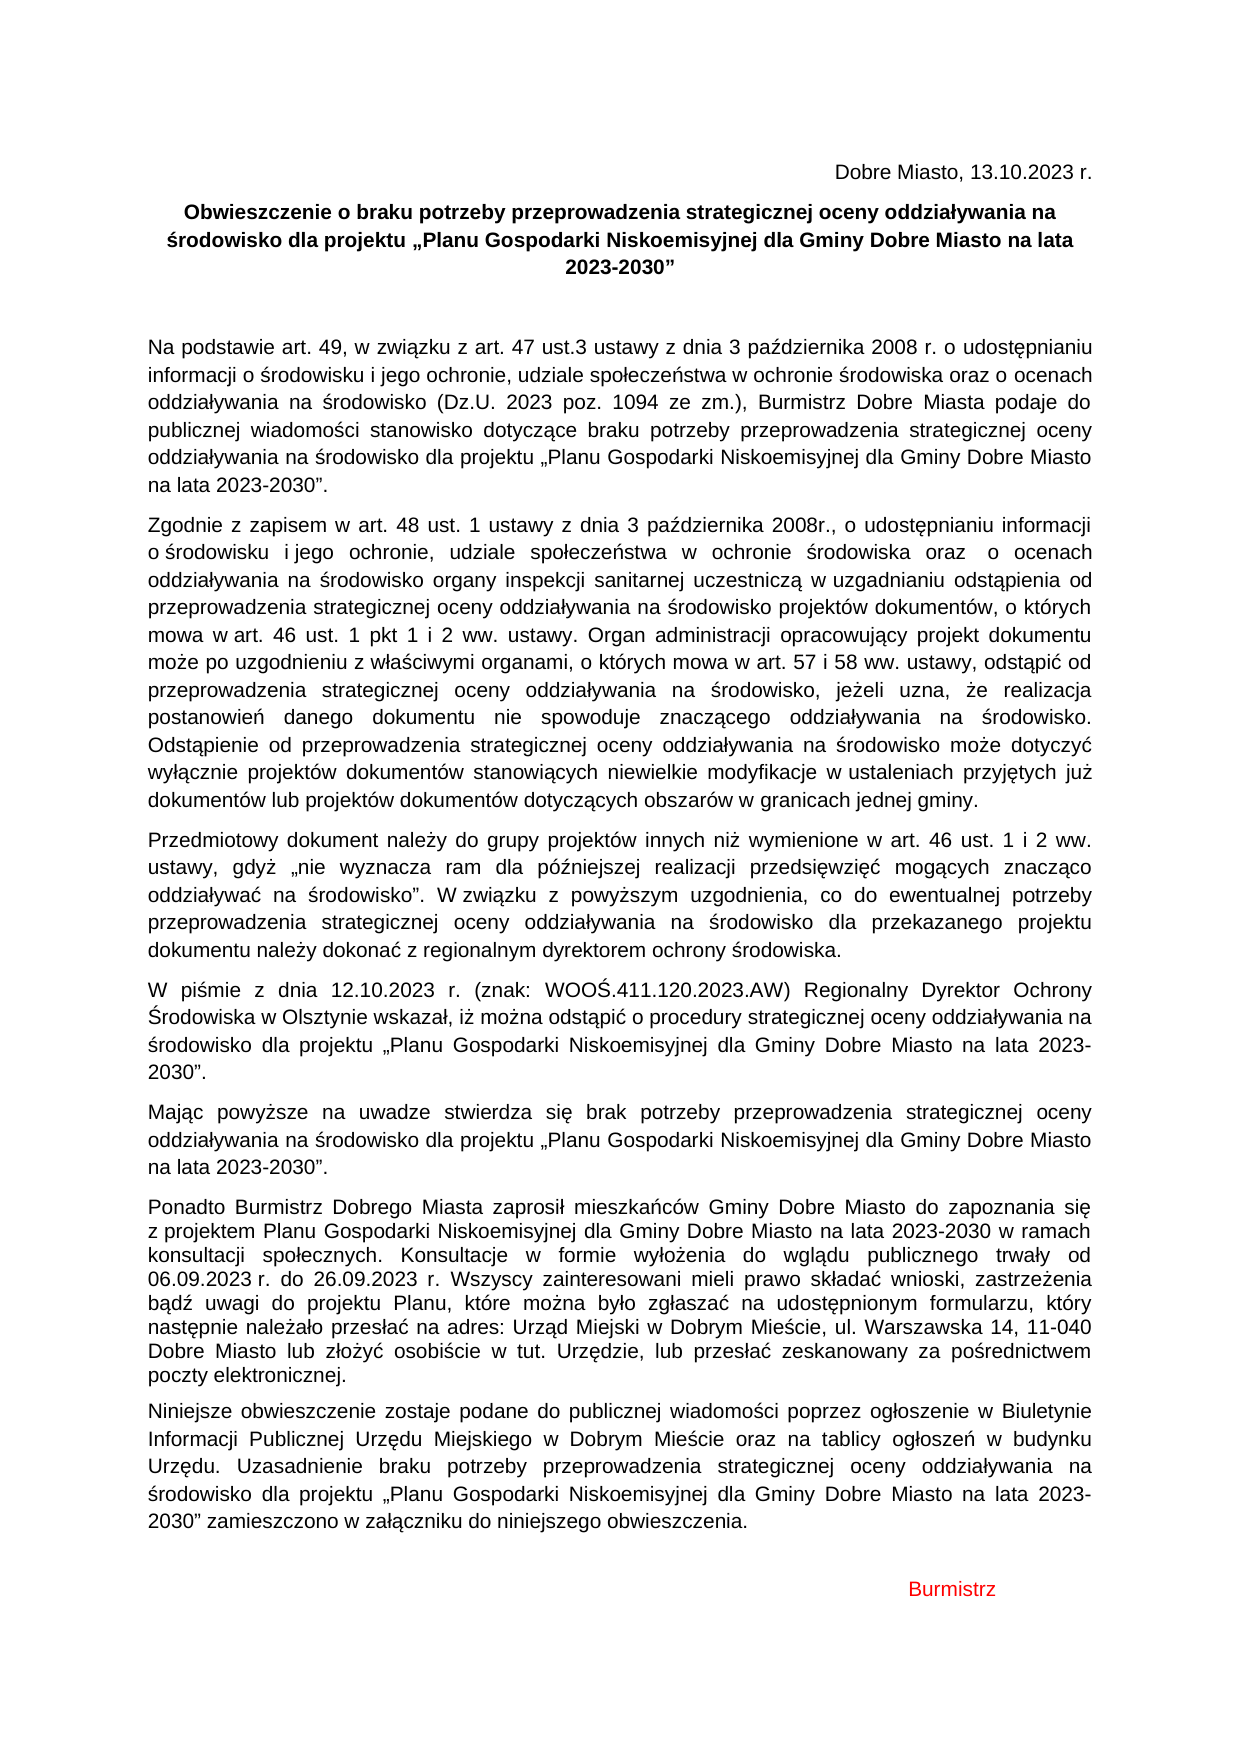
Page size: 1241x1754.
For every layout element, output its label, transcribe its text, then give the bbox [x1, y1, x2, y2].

text Obwieszczenie o braku potrzeby przeprowadzenia strategicznej oceny oddziaływania na środowisko dla projektu „Planu Gospodarki Niskoemisyjnej dla Gminy Dobre Miasto na lata 2023-2030” [148, 200, 1093, 279]
text Zgodnie z zapisem w art. 48 ust. 1 ustawy z dnia 3 października 2008r., o udostępnianiu informacji o środowisku i jego ochronie, udziale społeczeństwa w ochronie środowiska oraz o ocenach oddziaływania na środowisko organy inspekcji sanitarnej uczestniczą w uzgadnianiu odstąpienia od przeprowadzenia strategicznej oceny oddziaływania na środowisko projektów dokumentów, o których mowa w art. 46 ust. 1 pkt 1 i 2 ww. ustawy. Organ administracji opracowujący projekt dokumentu może po uzgodnieniu z właściwymi organami, o których mowa w art. 57 i 58 ww. ustawy, odstąpić od przeprowadzenia strategicznej oceny oddziaływania na środowisko, jeżeli uzna, że realizacja postanowień danego dokumentu nie spowoduje znaczącego oddziaływania na środowisko. Odstąpienie od przeprowadzenia strategicznej oceny oddziaływania na środowisko może dotyczyć wyłącznie projektów dokumentów stanowiących niewielkie modyfikacje w ustaleniach przyjętych już dokumentów lub projektów dokumentów dotyczących obszarów w granicach jednej gminy. [148, 513, 1093, 812]
text Na podstawie art. 49, w związku z art. 47 ust.3 ustawy z dnia 3 października 2008 r. o udostępnianiu informacji o środowisku i jego ochronie, udziale społeczeństwa w ochronie środowiska oraz o ocenach oddziaływania na środowisko (Dz.U. 2023 poz. 1094 ze zm.), Burmistrz Dobre Miasta podaje do publicznej wiadomości stanowisko dotyczące braku potrzeby przeprowadzenia strategicznej oceny oddziaływania na środowisko dla projektu „Planu Gospodarki Niskoemisyjnej dla Gminy Dobre Miasto na lata 2023-2030”. [148, 335, 1093, 497]
text Ponadto Burmistrz Dobrego Miasta zaprosił mieszkańców Gminy Dobre Miasto do zapoznania się z projektem Planu Gospodarki Niskoemisyjnej dla Gminy Dobre Miasto na lata 2023-2030 w ramach konsultacji społecznych. Konsultacje w formie wyłożenia do wglądu publicznego trwały od 06.09.2023 r. do 26.09.2023 r. Wszyscy zainteresowani mieli prawo składać wnioski, zastrzeżenia bądź uwagi do projektu Planu, które można było zgłaszać na udostępnionym formularzu, który następnie należało przesłać na adres: Urząd Miejski w Dobrym Mieście, ul. Warszawska 14, 11-040 Dobre Miasto lub złożyć osobiście w tut. Urzędzie, lub przesłać zeskanowany za pośrednictwem poczty elektronicznej. [148, 1195, 1093, 1387]
text Burmistrz [811, 1577, 1093, 1601]
text Niniejsze obwieszczenie zostaje podane do publicznej wiadomości poprzez ogłoszenie w Biuletynie Informacji Publicznej Urzędu Miejskiego w Dobrym Mieście oraz na tablicy ogłoszeń w budynku Urzędu. Uzasadnienie braku potrzeby przeprowadzenia strategicznej oceny oddziaływania na środowisko dla projektu „Planu Gospodarki Niskoemisyjnej dla Gminy Dobre Miasto na lata 2023-2030” zamieszczono w załączniku do niniejszego obwieszczenia. [148, 1399, 1093, 1533]
text Mając powyższe na uwadze stwierdza się brak potrzeby przeprowadzenia strategicznej oceny oddziaływania na środowisko dla projektu „Planu Gospodarki Niskoemisyjnej dla Gminy Dobre Miasto na lata 2023-2030”. [148, 1100, 1093, 1179]
text W piśmie z dnia 12.10.2023 r. (znak: WOOŚ.411.120.2023.AW) Regionalny Dyrektor Ochrony Środowiska w Olsztynie wskazał, iż można odstąpić o procedury strategicznej oceny oddziaływania na środowisko dla projektu „Planu Gospodarki Niskoemisyjnej dla Gminy Dobre Miasto na lata 2023-2030”. [148, 978, 1093, 1084]
text Dobre Miasto, 13.10.2023 r. [148, 160, 1093, 184]
text Przedmiotowy dokument należy do grupy projektów innych niż wymienione w art. 46 ust. 1 i 2 ww. ustawy, gdyż „nie wyznacza ram dla późniejszej realizacji przedsięwzięć mogących znacząco oddziaływać na środowisko”. W związku z powyższym uzgodnienia, co do ewentualnej potrzeby przeprowadzenia strategicznej oceny oddziaływania na środowisko dla przekazanego projektu dokumentu należy dokonać z regionalnym dyrektorem ochrony środowiska. [148, 828, 1093, 962]
